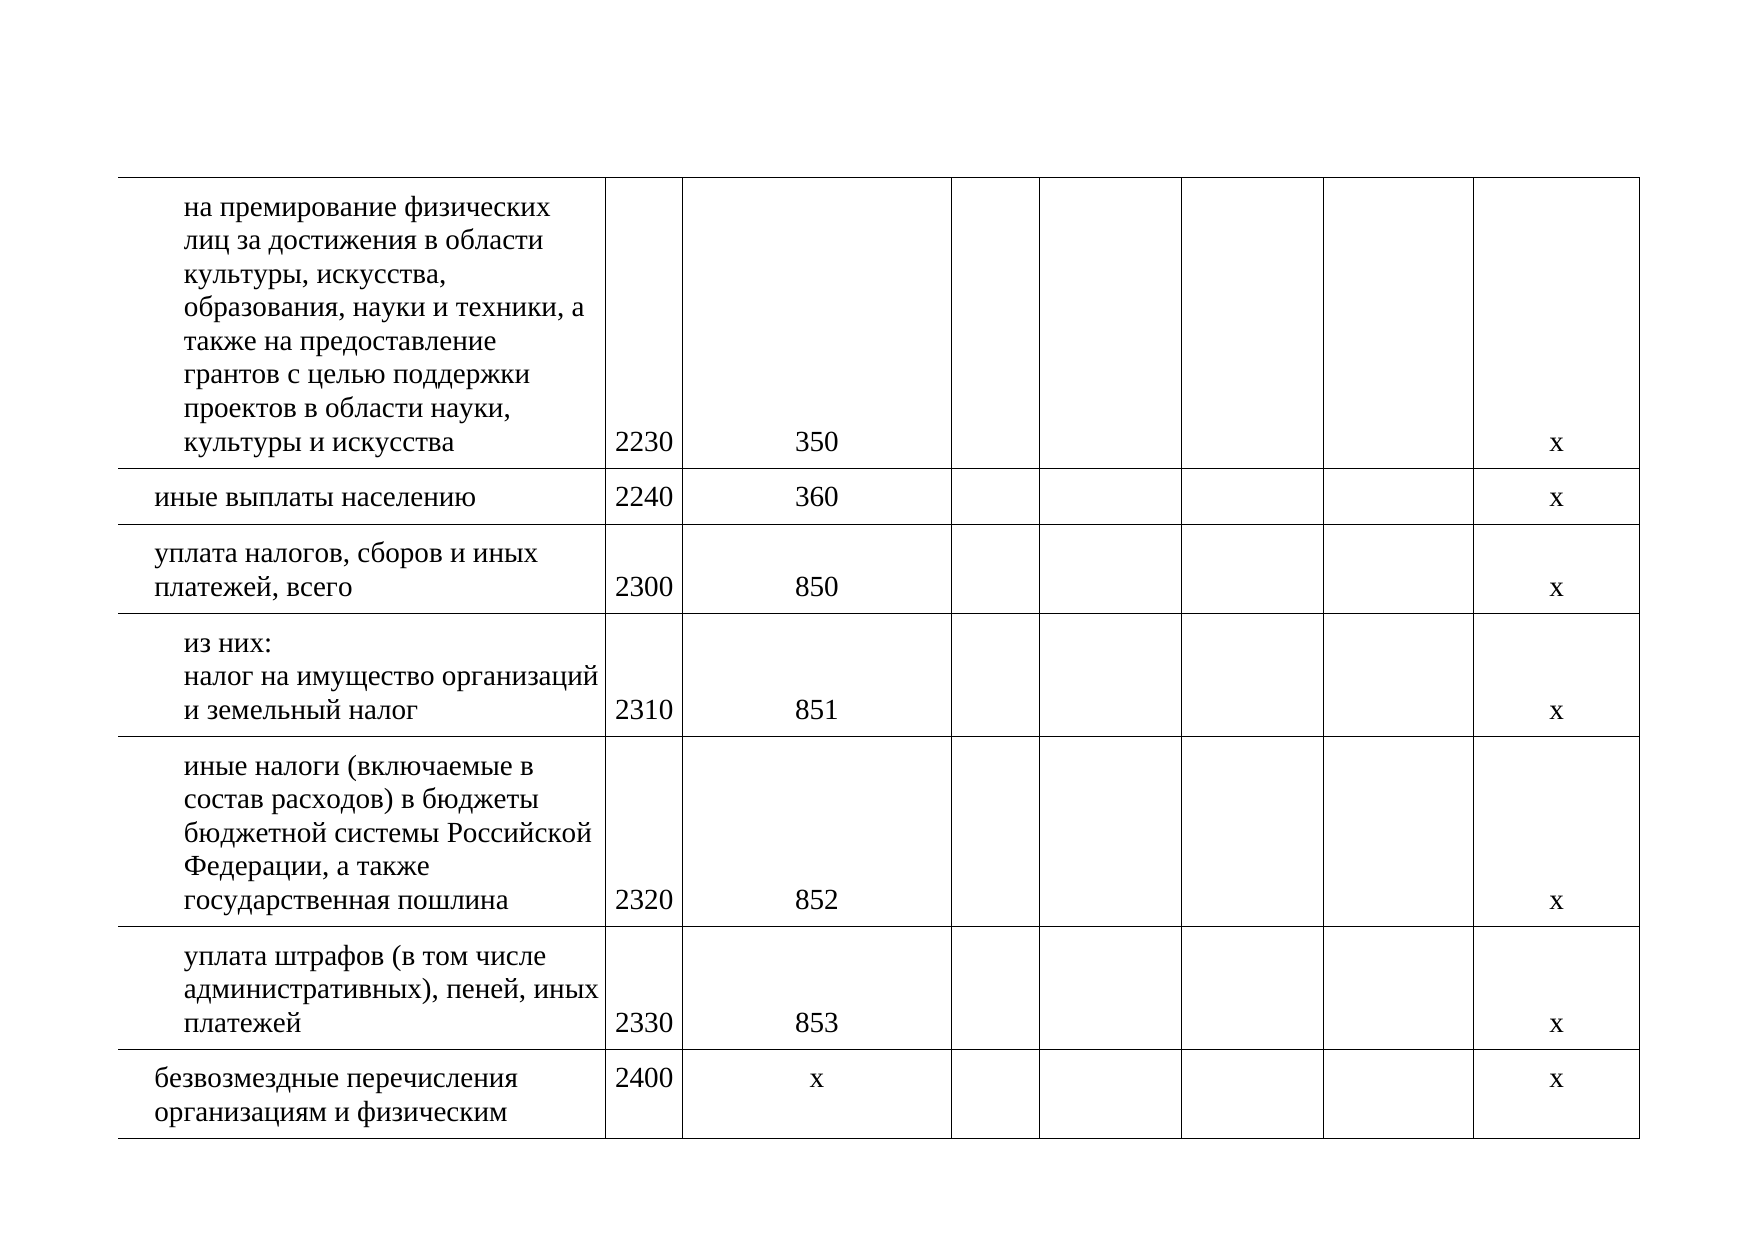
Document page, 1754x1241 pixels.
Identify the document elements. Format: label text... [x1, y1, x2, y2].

table_cell [1324, 614, 1473, 736]
table_cell x [1474, 469, 1639, 524]
table_cell [1324, 525, 1473, 613]
table_cell [952, 525, 1039, 613]
table_cell [1324, 178, 1473, 468]
table_cell на премирование физических лиц за достижения в области культуры, искусства, образования, науки и техники, а также на предоставление грантов с целью поддержки проектов в области науки, культуры и искусства [118, 178, 605, 468]
table_cell 2230 [606, 178, 682, 468]
table_cell [1040, 469, 1181, 524]
table_cell [1182, 525, 1323, 613]
table_cell [952, 614, 1039, 736]
table_cell 2330 [606, 927, 682, 1049]
table_cell уплата налогов, сборов и иных платежей, всего [118, 525, 605, 613]
table_cell из них: налог на имущество организаций и земельный налог [118, 614, 605, 736]
table_cell [1324, 737, 1473, 926]
table_cell 360 [683, 469, 951, 524]
table_cell x [1474, 614, 1639, 736]
table_cell x [683, 1050, 951, 1138]
table_cell [952, 1050, 1039, 1138]
table_cell [1182, 614, 1323, 736]
table_cell [1182, 469, 1323, 524]
table_cell [1040, 178, 1181, 468]
table_cell [1182, 737, 1323, 926]
table_cell [1182, 1050, 1323, 1138]
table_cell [118, 1050, 605, 1138]
table_cell x [1474, 178, 1639, 468]
table_cell x [1474, 525, 1639, 613]
table_cell 2400 [606, 1050, 682, 1138]
table_cell x [1474, 1050, 1639, 1138]
table_cell 350 [683, 178, 951, 468]
table_cell 2300 [606, 525, 682, 613]
table_cell [1040, 927, 1181, 1049]
table_cell [952, 469, 1039, 524]
table_cell 852 [683, 737, 951, 926]
table_cell 853 [683, 927, 951, 1049]
table_cell [1324, 927, 1473, 1049]
table_cell 2320 [606, 737, 682, 926]
table_cell иные выплаты населению [118, 469, 605, 524]
table_cell 2240 [606, 469, 682, 524]
table_cell x [1474, 737, 1639, 926]
table_cell [1182, 927, 1323, 1049]
table_cell [1040, 1050, 1181, 1138]
table_cell [1040, 614, 1181, 736]
table_cell 2310 [606, 614, 682, 736]
table_cell [1182, 178, 1323, 468]
table_cell [952, 737, 1039, 926]
table_cell уплата штрафов (в том числе административных), пеней, иных платежей [118, 927, 605, 1049]
table_cell 851 [683, 614, 951, 736]
table_cell [1324, 1050, 1473, 1138]
table_cell иные налоги (включаемые в состав расходов) в бюджеты бюджетной системы Российской Федерации, а также государственная пошлина [118, 737, 605, 926]
table_cell [1040, 525, 1181, 613]
table_cell 850 [683, 525, 951, 613]
table_cell [952, 178, 1039, 468]
table_cell [1324, 469, 1473, 524]
table_cell x [1474, 927, 1639, 1049]
table_cell [952, 927, 1039, 1049]
table_cell [1040, 737, 1181, 926]
